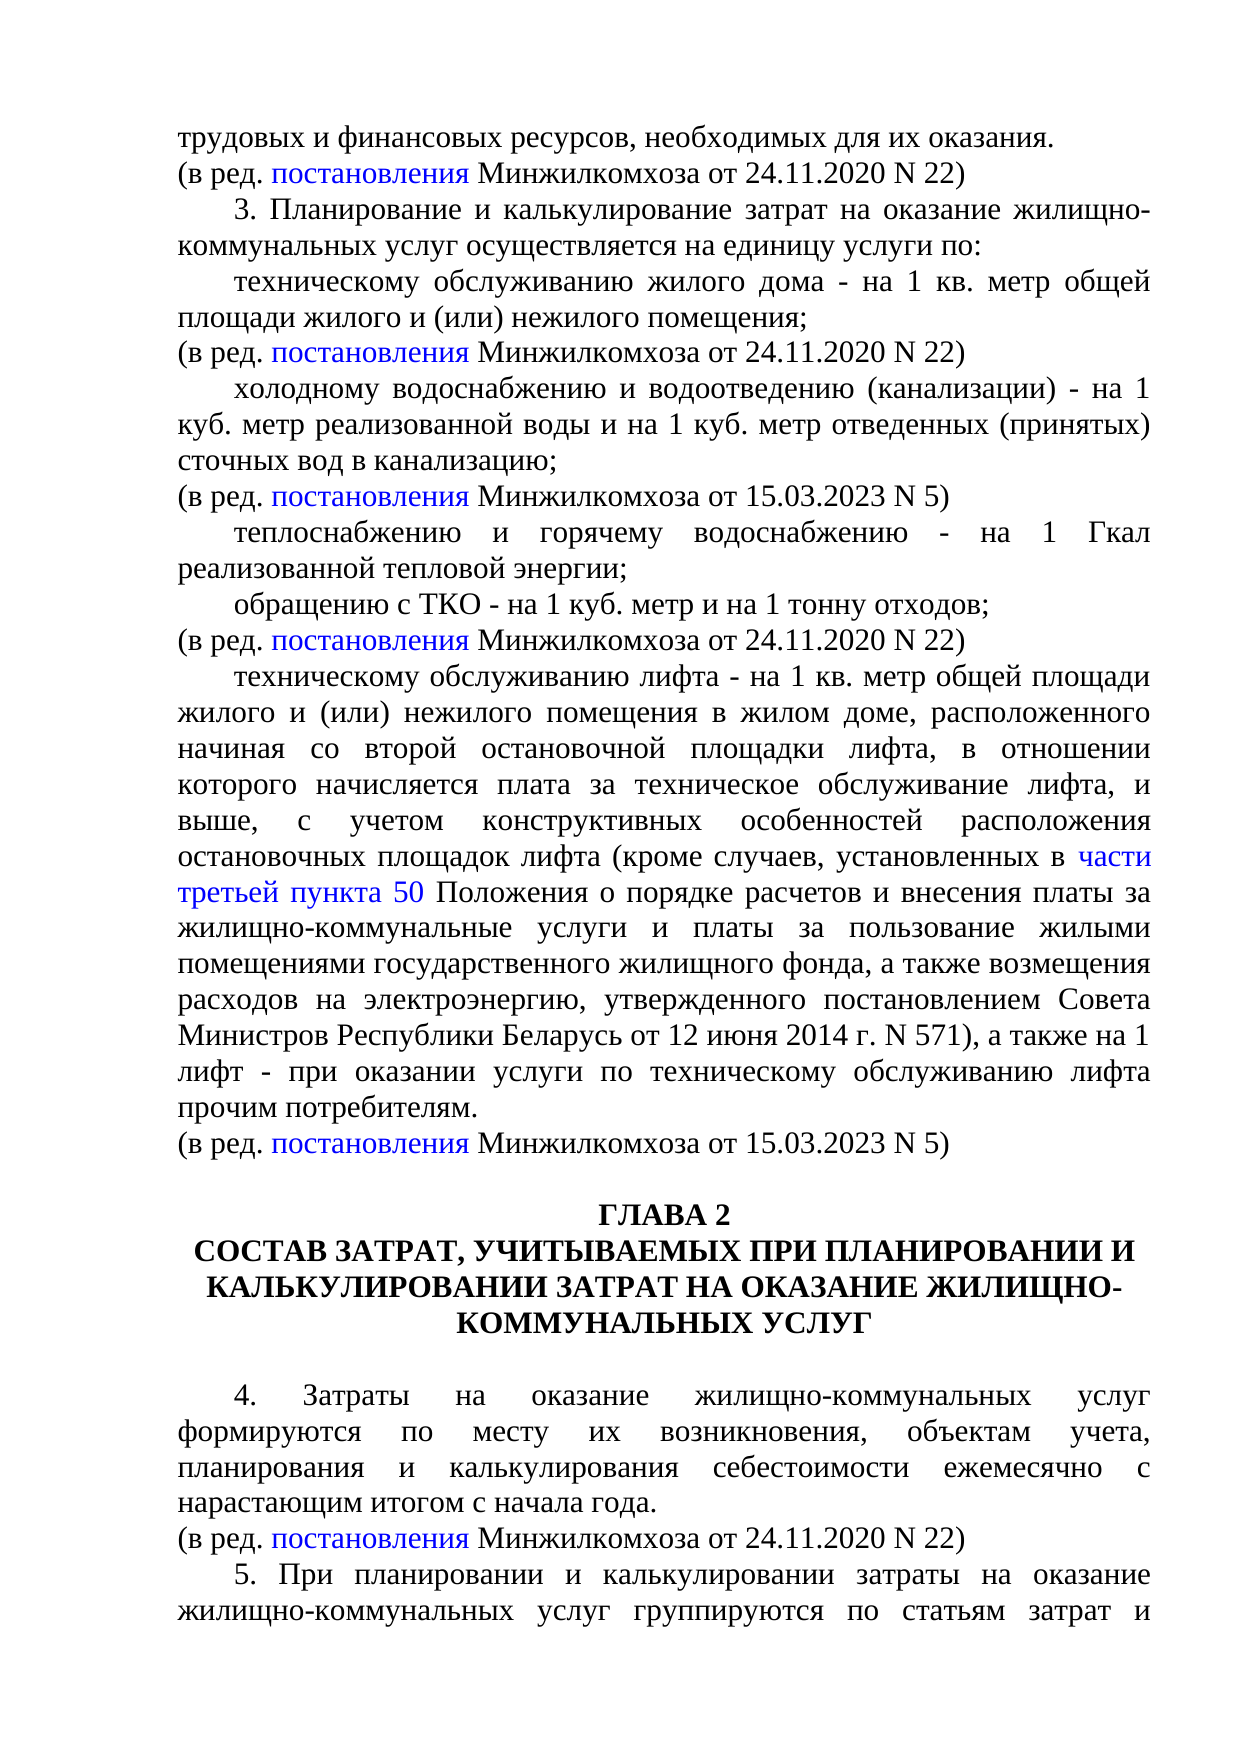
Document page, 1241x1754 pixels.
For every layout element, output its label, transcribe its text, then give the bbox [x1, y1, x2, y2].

text обращению с ТКО - на 1 куб. метр и на 1 тонну отходов; [177, 585, 1152, 621]
text (в ред. постановления Минжилкомхоза от 15.03.2023 N 5) [177, 1124, 1152, 1160]
text (в ред. постановления Минжилкомхоза от 15.03.2023 N 5) [177, 477, 1152, 513]
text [177, 1556, 1152, 1627]
text (в ред. постановления Минжилкомхоза от 24.11.2020 N 22) [177, 334, 1152, 370]
text 3. Планирование и калькулирование затрат на оказание жилищно-коммунальных услуг осуществляется на единицу услуги по: [177, 190, 1152, 262]
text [177, 118, 1152, 154]
text техническому обслуживанию жилого дома - на 1 кв. метр общей площади жилого и (или) нежилого помещения; [177, 262, 1152, 334]
text СОСТАВ ЗАТРАТ, УЧИТЫВАЕМЫХ ПРИ ПЛАНИРОВАНИИ И КАЛЬКУЛИРОВАНИИ ЗАТРАТ НА ОКАЗАНИЕ ЖИЛИЩНО-КОММУНАЛЬНЫХ УСЛУГ [177, 1232, 1152, 1340]
text (в ред. постановления Минжилкомхоза от 24.11.2020 N 22) [177, 621, 1152, 657]
text ГЛАВА 2 [177, 1196, 1152, 1232]
text техническому обслуживанию лифта - на 1 кв. метр общей площади жилого и (или) нежилого помещения в жилом доме, расположенного начиная со второй остановочной площадки лифта, в отношении которого начисляется плата за техническое обслуживание лифта, и выше, с учетом конструктивных особенностей расположения остановочных площадок лифта (кроме случаев, установленных в части третьей пункта 50 Положения о порядке расчетов и внесения платы за жилищно-коммунальные услуги и платы за пользование жилыми помещениями государственного жилищного фонда, а также возмещения расходов на электроэнергию, утвержденного постановлением Совета Министров Республики Беларусь от 12 июня 2014 г. N 571), а также на 1 лифт - при оказании услуги по техническому обслуживанию лифта прочим потребителям. [177, 657, 1152, 1124]
text (в ред. постановления Минжилкомхоза от 24.11.2020 N 22) [177, 154, 1152, 190]
text (в ред. постановления Минжилкомхоза от 24.11.2020 N 22) [177, 1520, 1152, 1556]
text теплоснабжению и горячему водоснабжению - на 1 Гкал реализованной тепловой энергии; [177, 513, 1152, 585]
text холодному водоснабжению и водоотведению (канализации) - на 1 куб. метр реализованной воды и на 1 куб. метр отведенных (принятых) сточных вод в канализацию; [177, 370, 1152, 477]
text 4. Затраты на оказание жилищно-коммунальных услуг формируются по месту их возникновения, объектам учета, планирования и калькулирования себестоимости ежемесячно с нарастающим итогом с начала года. [177, 1376, 1152, 1520]
